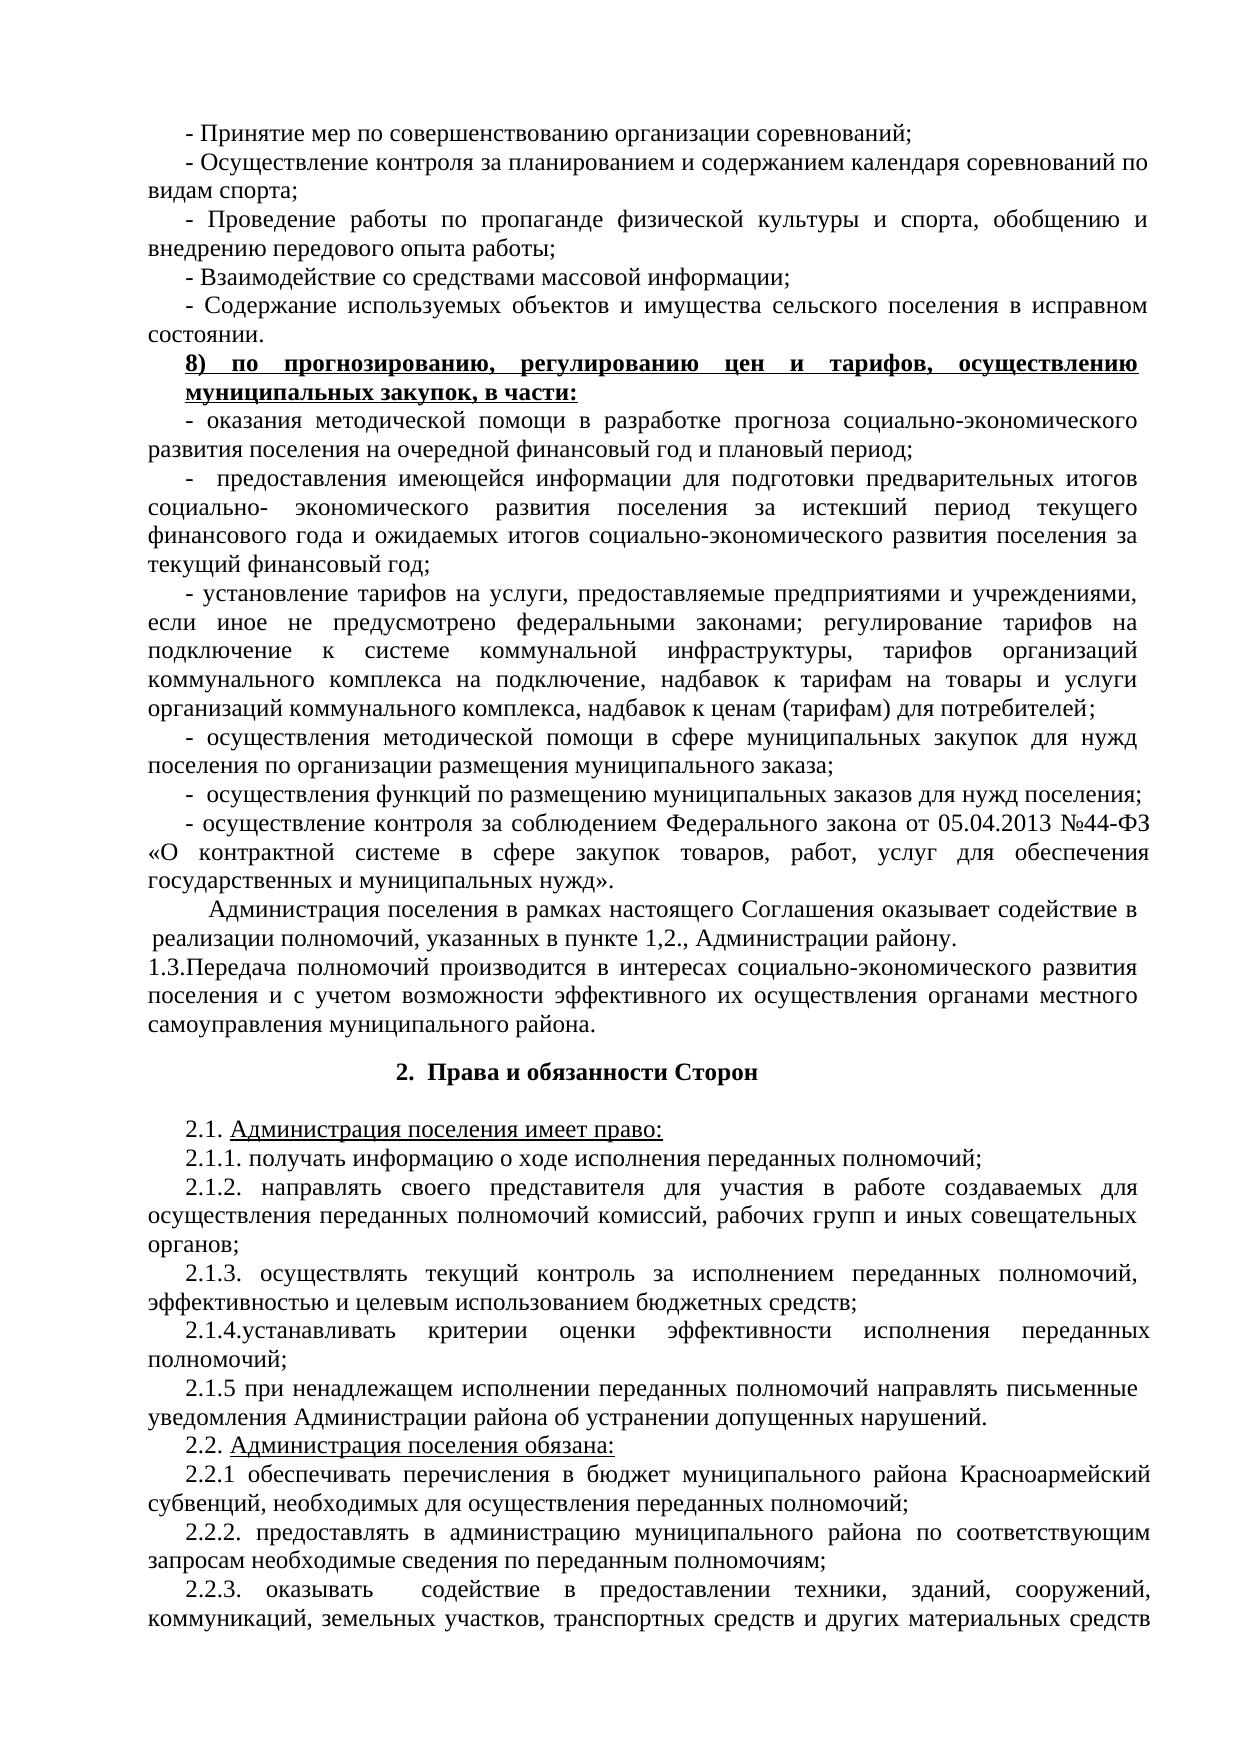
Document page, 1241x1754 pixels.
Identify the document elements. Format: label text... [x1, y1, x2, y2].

text 2.1.4.устанавливать критерии оценки эффективности исполнения переданных полномочий; [148, 1316, 1152, 1373]
text - осуществления методической помощи в сфере муниципальных закупок для нужд поселения по организации размещения муниципального заказа; [148, 722, 1139, 779]
text 8) по прогнозированию, регулированию цен и тарифов, осуществлению муниципальных закупок, в части: [185, 374, 1139, 406]
text - Принятие мер по совершенствованию организации соревнований; [148, 118, 1149, 147]
text 2.2.1 обеспечивать перечисления в бюджет муниципального района Красноармейский субвенций, необходимых для осуществления переданных полномочий; [148, 1459, 1152, 1517]
text - осуществление контроля за соблюдением Федерального закона от 05.04.2013 №44-ФЗ «О контрактной системе в сфере закупок товаров, работ, услуг для обеспечения государственных и муниципальных нужд». [148, 808, 1152, 894]
text 2.1.5 при ненадлежащем исполнении переданных полномочий направлять письменные уведомления Администрации района об устранении допущенных нарушений. [148, 1373, 1139, 1431]
text 8) по прогнозированию, регулированию цен и тарифов, осуществлению муниципальных закупок, в части: [185, 348, 1139, 373]
text 2.1.2. направлять своего представителя для участия в работе создаваемых для осуществления переданных полномочий комиссий, рабочих групп и иных совещательных органов; [148, 1172, 1139, 1258]
text 2.1.1. получать информацию о ходе исполнения переданных полномочий; [148, 1143, 1152, 1172]
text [148, 1574, 1152, 1632]
text 2.1.3. осуществлять текущий контроль за исполнением переданных полномочий, эффективностью и целевым использованием бюджетных средств; [148, 1258, 1139, 1316]
text - Взаимодействие со средствами массовой информации; [148, 262, 1149, 291]
text - оказания методической помощи в разработке прогноза социально-экономического развития поселения на очередной финансовый год и плановый период; [148, 406, 1139, 463]
text 2. Права и обязанности Сторон [148, 1057, 1152, 1086]
text - установление тарифов на услуги, предоставляемые предприятиями и учреждениями, если иное не предусмотрено федеральными законами; регулирование тарифов на подключение к системе коммунальной инфраструктуры, тарифов организаций коммунального комплекса на подключение, надбавок к тарифам на товары и услуги организаций коммунального комплекса, надбавок к ценам (тарифам) для потребителей; [148, 578, 1139, 722]
text - Проведение работы по пропаганде физической культуры и спорта, обобщению и внедрению передового опыта работы; [148, 204, 1149, 262]
text 2.2.2. предоставлять в администрацию муниципального района по соответствующим запросам необходимые сведения по переданным полномочиям; [148, 1517, 1152, 1574]
text 2.1. Администрация поселения имеет право: [148, 1114, 1152, 1143]
text - Содержание используемых объектов и имущества сельского поселения в исправном состоянии. [148, 291, 1149, 348]
text Администрация поселения в рамках настоящего Соглашения оказывает содействие в реализации полномочий, указанных в пункте 1,2., Администрации району. [152, 894, 1139, 952]
text - предоставления имеющейся информации для подготовки предварительных итогов социально- экономического развития поселения за истекший период текущего финансового года и ожидаемых итогов социально-экономического развития поселения за текущий финансовый год; [148, 463, 1139, 578]
text 1.3.Передача полномочий производится в интересах социально-экономического развития поселения и с учетом возможности эффективного их осуществления органами местного самоуправления муниципального района. [148, 952, 1139, 1038]
text 2.2. Администрация поселения обязана: [148, 1431, 1152, 1459]
text - осуществления функций по размещению муниципальных заказов для нужд поселения; [148, 779, 1152, 808]
text - Осуществление контроля за планированием и содержанием календаря соревнований по видам спорта; [148, 147, 1149, 204]
